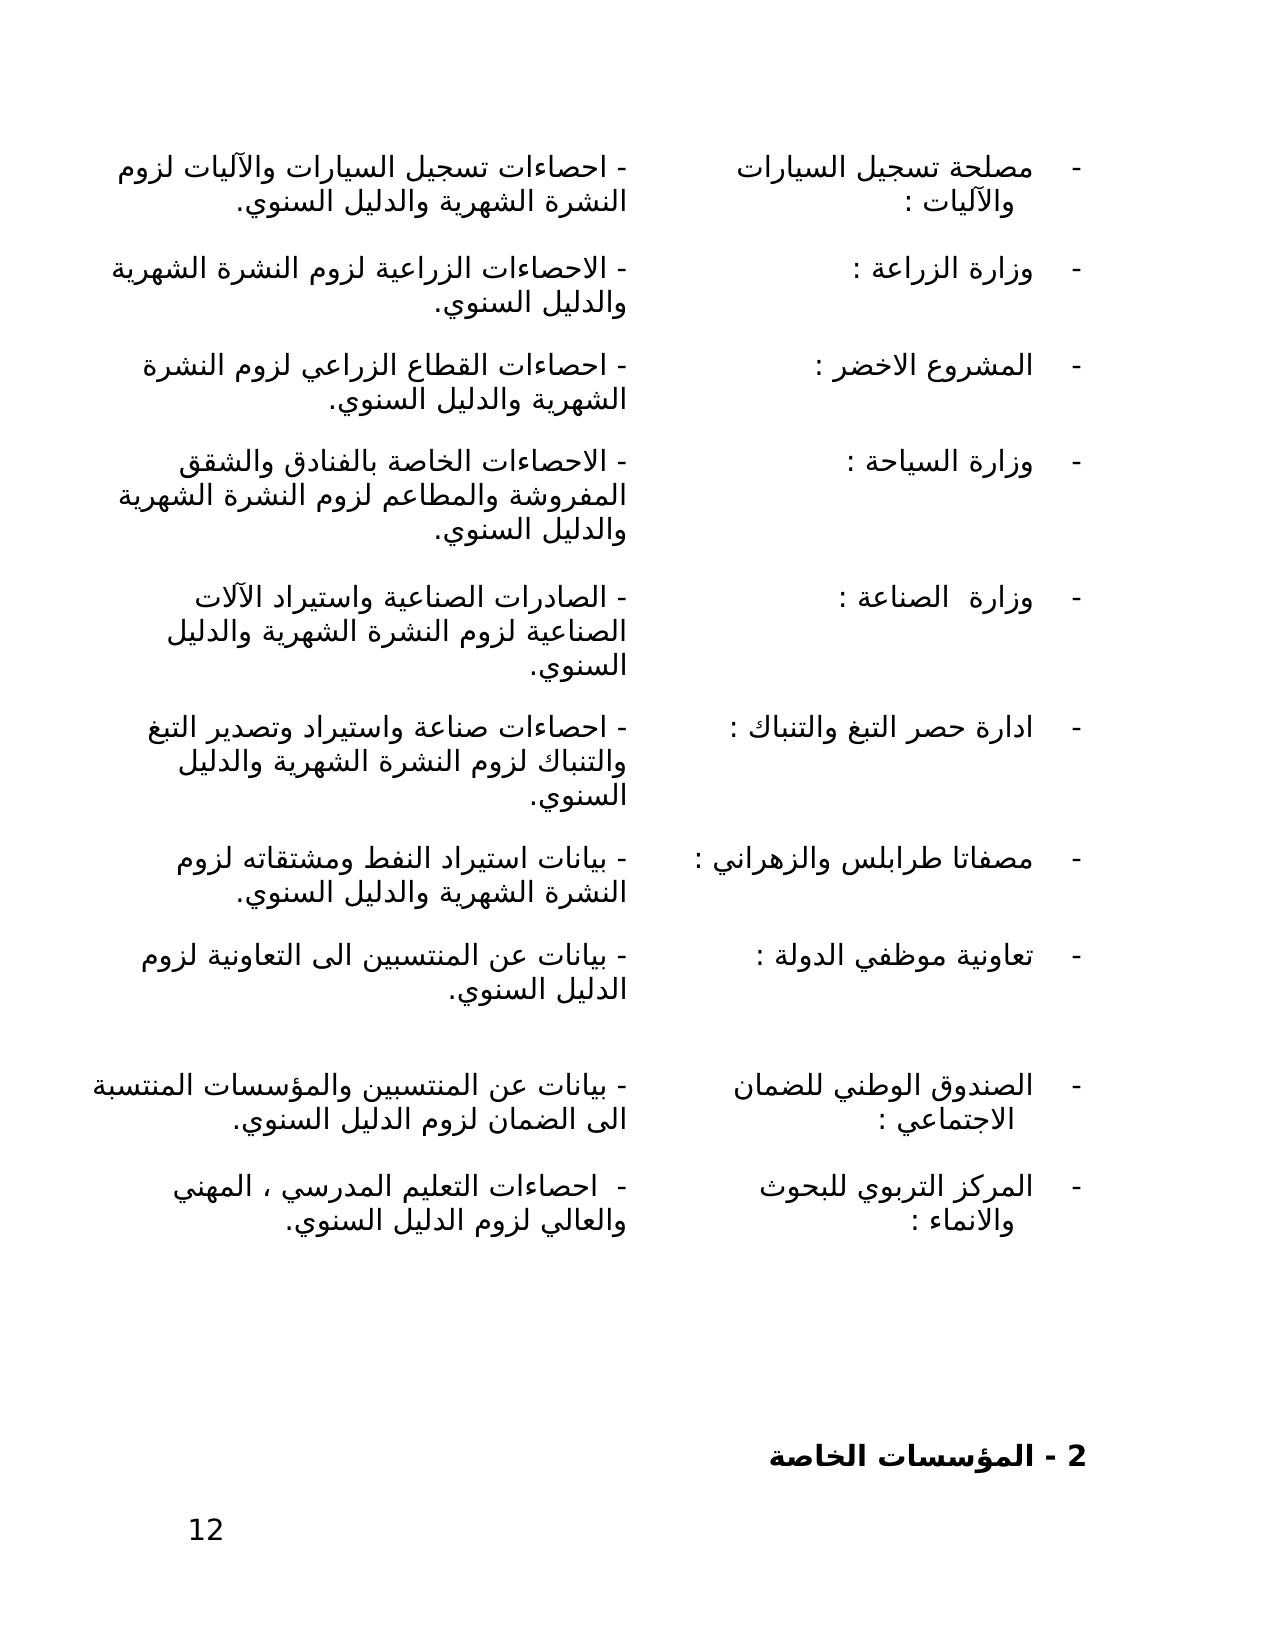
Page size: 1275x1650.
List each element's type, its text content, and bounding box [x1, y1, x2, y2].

table_cell وزارة السياحة : [639, 445, 1128, 580]
table_cell ادارة حصر التبغ والتنباك : [639, 711, 1128, 841]
table_cell - احصاءات صناعة واستيراد وتصدير التبغ والتنباك لزوم النشرة الشهرية والدليل السنوي. [78, 711, 639, 841]
table_cell - الاحصاءات الزراعية لزوم النشرة الشهرية والدليل السنوي. [78, 251, 639, 348]
table_cell - احصاءات تسجيل السيارات والآليات لزوم النشرة الشهرية والدليل السنوي. [78, 150, 639, 251]
table_cell - بيانات استيراد النفط ومشتقاته لزوم النشرة الشهرية والدليل السنوي. [78, 841, 639, 938]
table_cell - بيانات عن المنتسبين الى التعاونية لزوم الدليل السنوي. [78, 938, 639, 1039]
table_header - بيانات عن المنتسبين والمؤسسات المنتسبة الى الضمان لزوم الدليل السنوي. [78, 1068, 639, 1170]
table_cell وزارة الزراعة : [639, 251, 1128, 348]
table_cell وزارة الصناعة : [639, 580, 1128, 711]
table_cell المركز التربوي للبحوث والانماء : [639, 1170, 1128, 1238]
table_header الصندوق الوطني للضمان الاجتماعي : [639, 1068, 1128, 1170]
table_cell المشروع الاخضر : [639, 348, 1128, 445]
table_cell مصفاتا طرابلس والزهراني : [639, 841, 1128, 938]
table_cell - الصادرات الصناعية واستيراد الآلات الصناعية لزوم النشرة الشهرية والدليل السنوي. [78, 580, 639, 711]
text 2 - المؤسسات الخاصة [187, 1439, 1087, 1473]
table_cell - الاحصاءات الخاصة بالفنادق والشقق المفروشة والمطاعم لزوم النشرة الشهرية والدليل السنوي. [78, 445, 639, 580]
table_cell - احصاءات التعليم المدرسي ، المهني والعالي لزوم الدليل السنوي. [78, 1170, 639, 1238]
table_cell تعاونية موظفي الدولة : [639, 938, 1128, 1039]
table_cell مصلحة تسجيل السيارات والآليات : [639, 150, 1128, 251]
table_cell - احصاءات القطاع الزراعي لزوم النشرة الشهرية والدليل السنوي. [78, 348, 639, 445]
